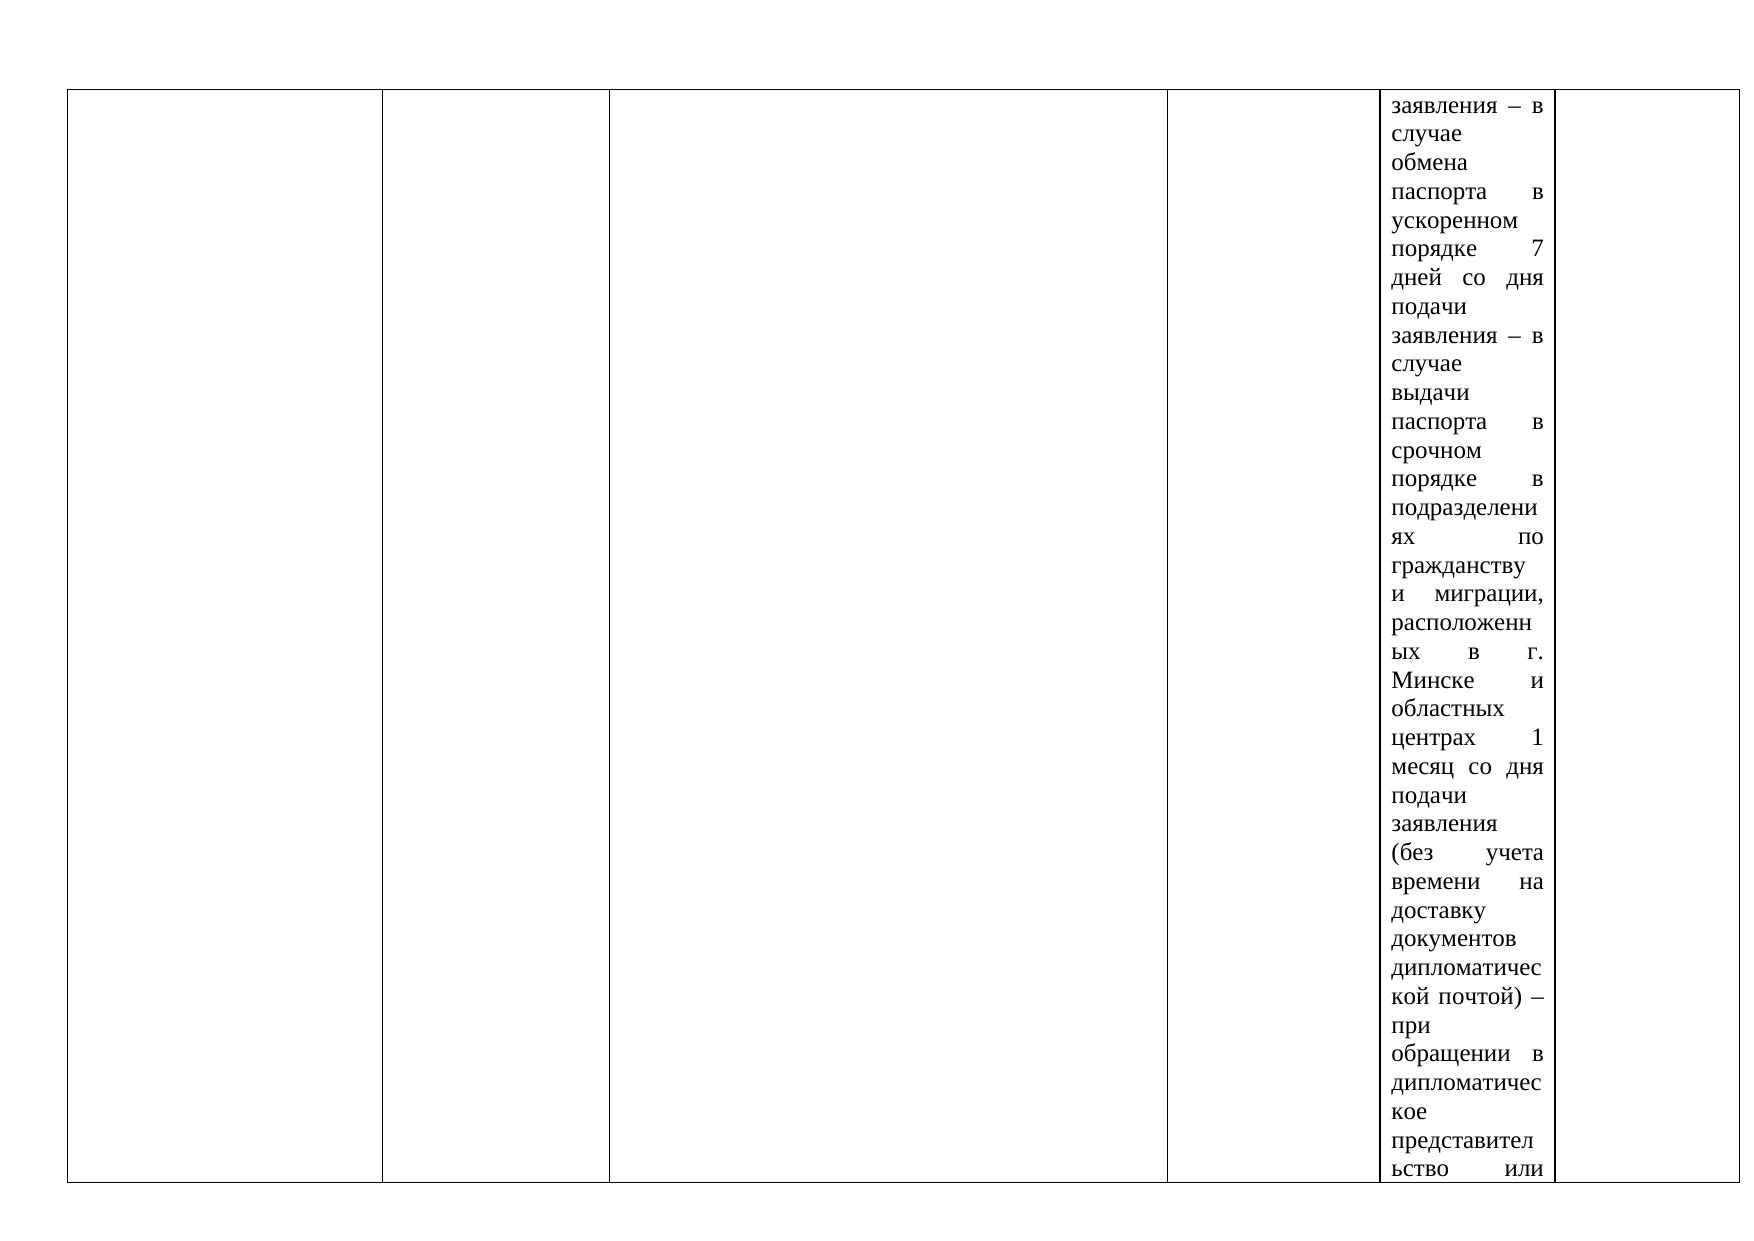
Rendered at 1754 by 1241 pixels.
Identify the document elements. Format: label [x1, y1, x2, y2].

table_cell [383, 90, 609, 1182]
table_cell [1168, 90, 1379, 1182]
table_cell [610, 90, 1167, 1182]
table_cell [1556, 90, 1739, 1182]
table_cell [1381, 90, 1554, 1182]
table_cell [68, 90, 382, 1182]
